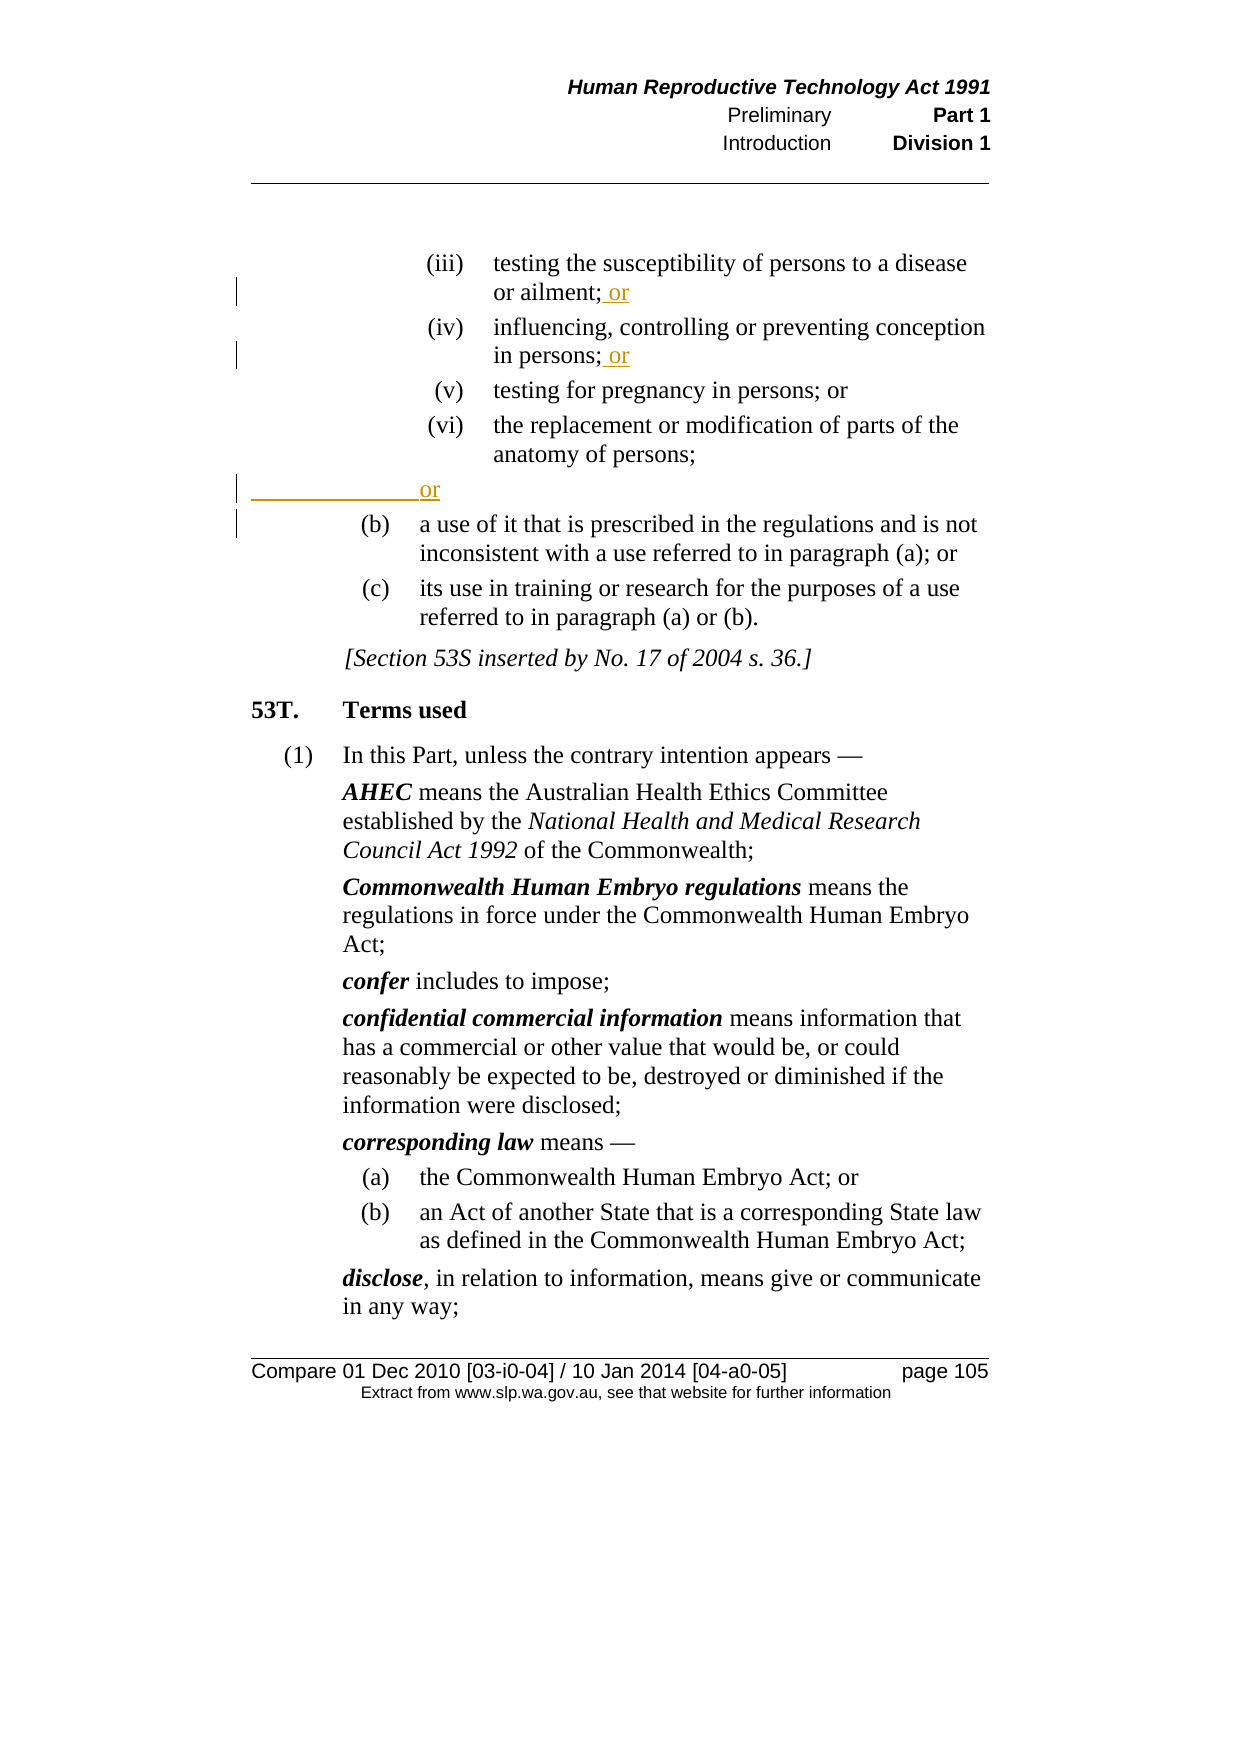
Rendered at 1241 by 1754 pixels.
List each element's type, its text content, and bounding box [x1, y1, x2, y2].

text (vi) the replacement or modification of parts of the anatomy of persons; [251, 411, 989, 468]
text (a) the Commonwealth Human Embryo Act; or [251, 1162, 989, 1191]
text (1) In this Part, unless the contrary intention appears — [251, 740, 989, 769]
text AHEC means the Australian Health Ethics Committee established by the National Health and Medical Research Council Act 1992 of the Commonwealth; [251, 777, 989, 863]
text (b) a use of it that is prescribed in the regulations and is not inconsistent with a use referred to in paragraph (a); or [251, 509, 989, 567]
text confidential commercial information means information that has a commercial or other value that would be, or could reasonably be expected to be, destroyed or diminished if the information were disclosed; [251, 1003, 989, 1118]
text Commonwealth Human Embryo regulations means the regulations in force under the Commonwealth Human Embryo Act; [251, 872, 989, 958]
text (v) testing for pregnancy in persons; or [251, 376, 989, 404]
text confer includes to impose; [251, 966, 989, 995]
text (iv) influencing, controlling or preventing conception in persons; [251, 312, 989, 369]
subtitle 53T. Terms used [251, 695, 989, 723]
text disclose, in relation to information, means give or communicate in any way; [251, 1263, 989, 1320]
text corresponding law means — [251, 1127, 989, 1156]
text (b) an Act of another State that is a corresponding State law as defined in the Commonwealth Human Embryo Act; [251, 1197, 989, 1254]
text (iii) testing the susceptibility of persons to a disease or ailment; [251, 248, 989, 306]
text (c) its use in training or research for the purposes of a use referred to in paragraph (a) or (b). [251, 573, 989, 631]
text [Section 53S inserted by No. 17 of 2004 s. 36.] [251, 643, 989, 672]
